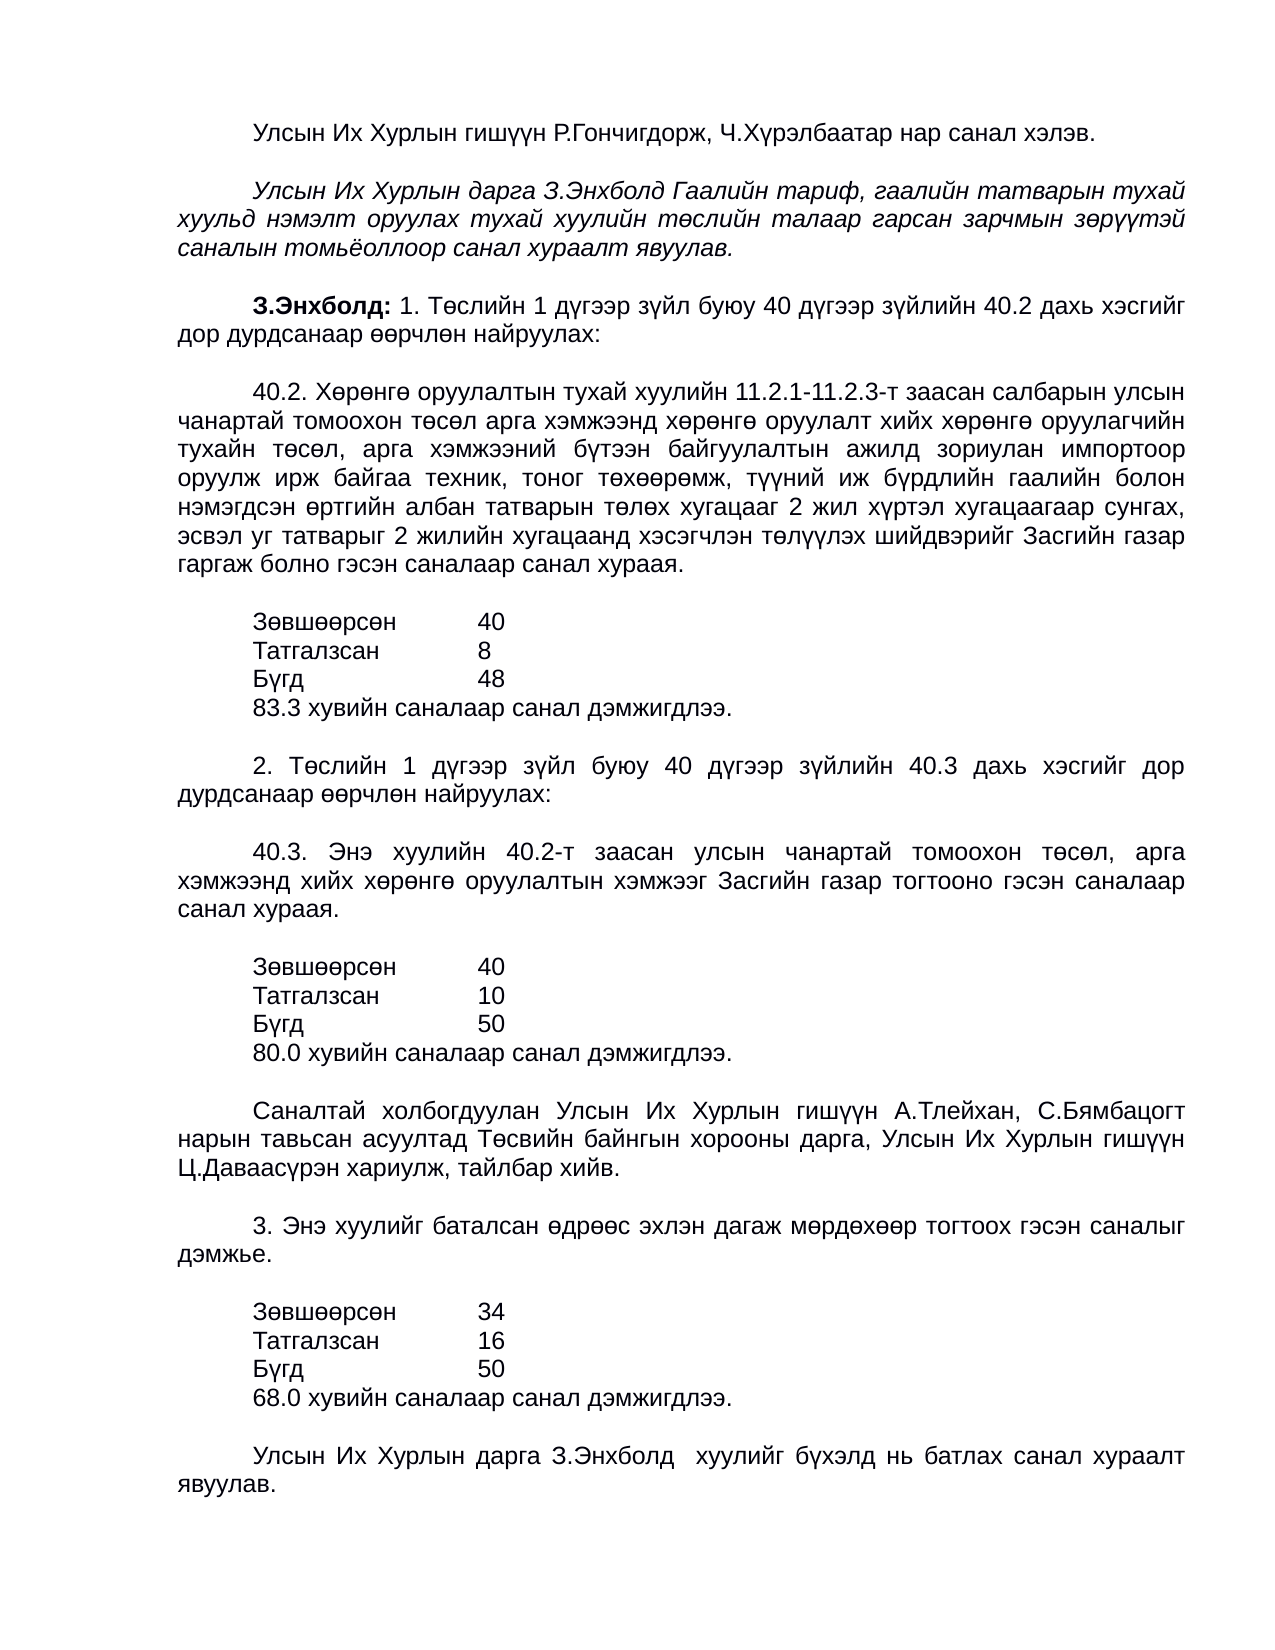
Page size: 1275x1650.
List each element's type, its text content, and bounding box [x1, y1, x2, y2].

text Татгалзсан 10 [177, 981, 1186, 1009]
text Улсын Их Хурлын гишүүн Р.Гончигдорж, Ч.Хүрэлбаатар нар санал хэлэв. [177, 118, 1186, 147]
text Улсын Их Хурлын дарга З.Энхболд хуулийг бүхэлд нь батлах санал хураалт явуулав. [177, 1441, 1186, 1498]
text 40.2. Хөрөнгө оруулалтын тухай хуулийн 11.2.1-11.2.3-т заасан салбарын улсын чанартай томоохон төсөл арга хэмжээнд хөрөнгө оруулалт хийх хөрөнгө оруулагчийн тухайн төсөл, арга хэмжээний бүтээн байгуулалтын ажилд зориулан импортоор оруулж ирж байгаа техник, тоног төхөөрөмж, түүний иж бүрдлийн гаалийн болон нэмэгдсэн өртгийн албан татварын төлөх хугацааг 2 жил хүртэл хугацаагаар сунгах, эсвэл уг татварыг 2 жилийн хугацаанд хэсэгчлэн төлүүлэх шийдвэрийг Засгийн газар гаргаж болно гэсэн саналаар санал хураая. [177, 377, 1186, 578]
text 80.0 хувийн саналаар санал дэмжигдлээ. [177, 1038, 1186, 1067]
text Татгалзсан 8 [177, 636, 1186, 664]
text Бүгд 50 [177, 1354, 1186, 1383]
text 68.0 хувийн саналаар санал дэмжигдлээ. [177, 1383, 1186, 1412]
text 40.3. Энэ хуулийн 40.2-т заасан улсын чанартай томоохон төсөл, арга хэмжээнд хийх хөрөнгө оруулалтын хэмжээг Засгийн газар тогтооно гэсэн саналаар санал хураая. [177, 837, 1186, 923]
text Бүгд 50 [177, 1009, 1186, 1038]
text З.Энхболд: 1. Төслийн 1 дүгээр зүйл буюу 40 дүгээр зүйлийн 40.2 дахь хэсгийг дор дурдсанаар өөрчлөн найруулах: [177, 291, 1186, 348]
text Зөвшөөрсөн 34 [177, 1297, 1186, 1326]
text Татгалзсан 16 [177, 1326, 1186, 1354]
text Улсын Их Хурлын дарга З.Энхболд Гаалийн тариф, гаалийн татварын тухай хуульд нэмэлт оруулах тухай хуулийн төслийн талаар гарсан зарчмын зөрүүтэй саналын томьёоллоор санал хураалт явуулав. [177, 176, 1186, 262]
text Зөвшөөрсөн 40 [177, 607, 1186, 636]
text Саналтай холбогдуулан Улсын Их Хурлын гишүүн А.Тлейхан, С.Бямбацогт нарын тавьсан асуултад Төсвийн байнгын хорооны дарга, Улсын Их Хурлын гишүүн Ц.Даваасүрэн хариулж, тайлбар хийв. [177, 1096, 1186, 1182]
text 3. Энэ хуулийг баталсан өдрөөс эхлэн дагаж мөрдөхөөр тогтоох гэсэн саналыг дэмжье. [177, 1211, 1186, 1268]
text Бүгд 48 [177, 664, 1186, 693]
text Зөвшөөрсөн 40 [177, 952, 1186, 981]
text 2. Төслийн 1 дүгээр зүйл буюу 40 дүгээр зүйлийн 40.3 дахь хэсгийг дор дурдсанаар өөрчлөн найруулах: [177, 751, 1186, 808]
text 83.3 хувийн саналаар санал дэмжигдлээ. [177, 693, 1186, 722]
